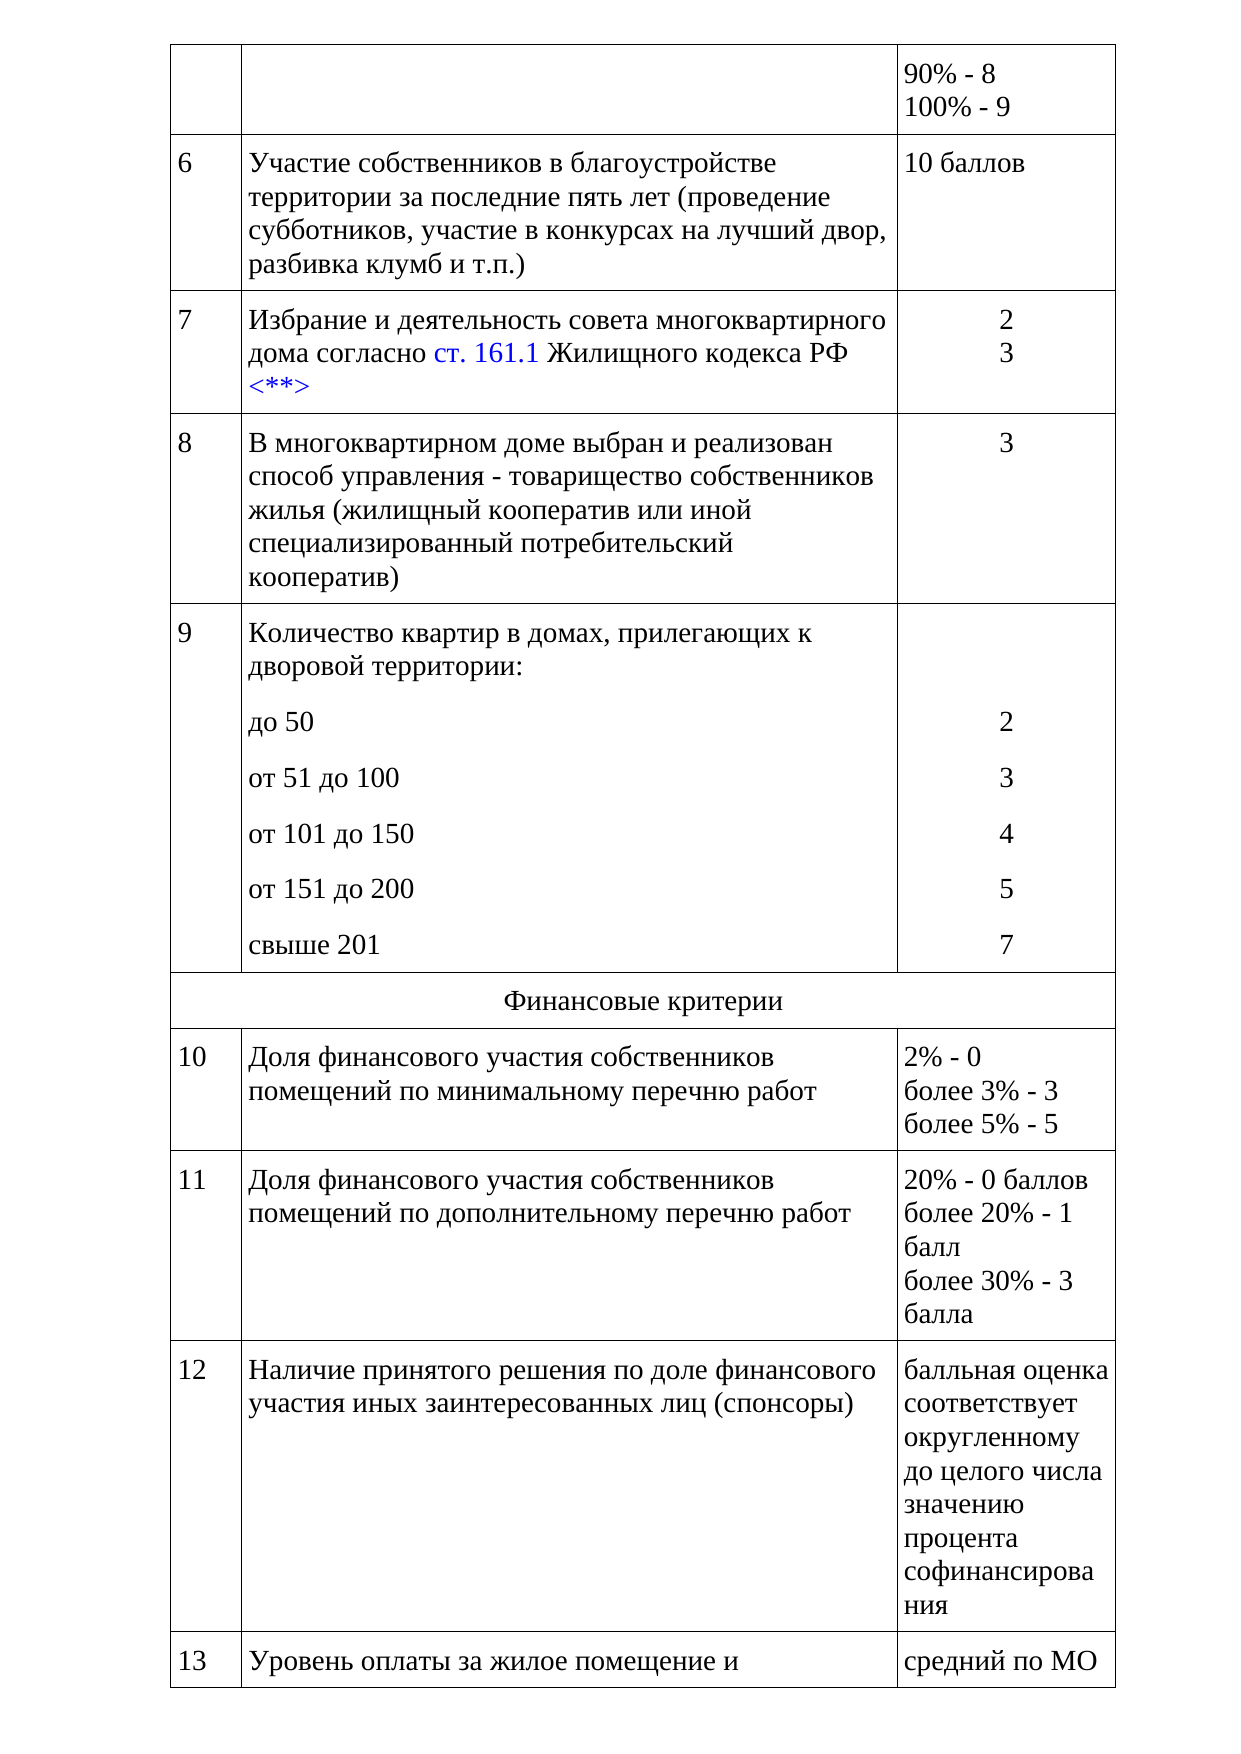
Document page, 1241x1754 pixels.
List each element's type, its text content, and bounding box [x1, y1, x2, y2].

table_cell 3 [898, 414, 1115, 603]
table_cell 7 [171, 291, 241, 413]
table_cell свыше 201 [242, 916, 897, 972]
table_cell 11 [171, 1151, 241, 1340]
table_cell 6 [171, 135, 241, 290]
table_cell 12 [171, 1341, 241, 1631]
table_cell 5 [898, 860, 1115, 916]
table_cell 13 [171, 1632, 241, 1687]
table_cell до 50 [242, 693, 897, 748]
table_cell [898, 1632, 1115, 1687]
table_cell Участие собственников в благоустройстве территории за последние пять лет (проведение субботников, участие в конкурсах на лучший двор, разбивка клумб и т.п.) [242, 135, 897, 290]
table_cell 8 [171, 414, 241, 603]
table_cell от 51 до 100 [242, 748, 897, 804]
table_cell Количество квартир в домах, прилегающих к дворовой территории: [242, 604, 897, 692]
table_cell 10 [171, 1029, 241, 1150]
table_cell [898, 45, 1115, 134]
table_cell Доля финансового участия собственников помещений по минимальному перечню работ [242, 1029, 897, 1150]
table_cell 7 [898, 916, 1115, 972]
table_cell 2 [898, 693, 1115, 748]
table_cell 10 баллов [898, 135, 1115, 290]
table_cell от 151 до 200 [242, 860, 897, 916]
table_cell Финансовые критерии [171, 973, 1115, 1027]
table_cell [242, 45, 897, 134]
table_cell [898, 604, 1115, 692]
table_cell балльная оценка соответствует округленному до целого числа значению процента софинансирования [898, 1341, 1115, 1631]
table_cell 9 [171, 604, 241, 972]
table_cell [242, 1632, 897, 1687]
table_cell Избрание и деятельность совета многоквартирного дома согласно ст. 161.1 Жилищного кодекса РФ <**> [242, 291, 897, 413]
table_cell 4 [898, 804, 1115, 860]
table_cell В многоквартирном доме выбран и реализован способ управления - товарищество собственников жилья (жилищный кооператив или иной специализированный потребительский кооператив) [242, 414, 897, 603]
table_cell 2% - 0 более 3% - 3 более 5% - 5 [898, 1029, 1115, 1150]
table_cell 20% - 0 баллов более 20% - 1 балл более 30% - 3 балла [898, 1151, 1115, 1340]
table_cell 2 3 [898, 291, 1115, 413]
table_cell 3 [898, 748, 1115, 804]
table_cell Наличие принятого решения по доле финансового участия иных заинтересованных лиц (спонсоры) [242, 1341, 897, 1631]
table_cell 5 [171, 45, 241, 134]
table_cell от 101 до 150 [242, 804, 897, 860]
table_cell Доля финансового участия собственников помещений по дополнительному перечню работ [242, 1151, 897, 1340]
